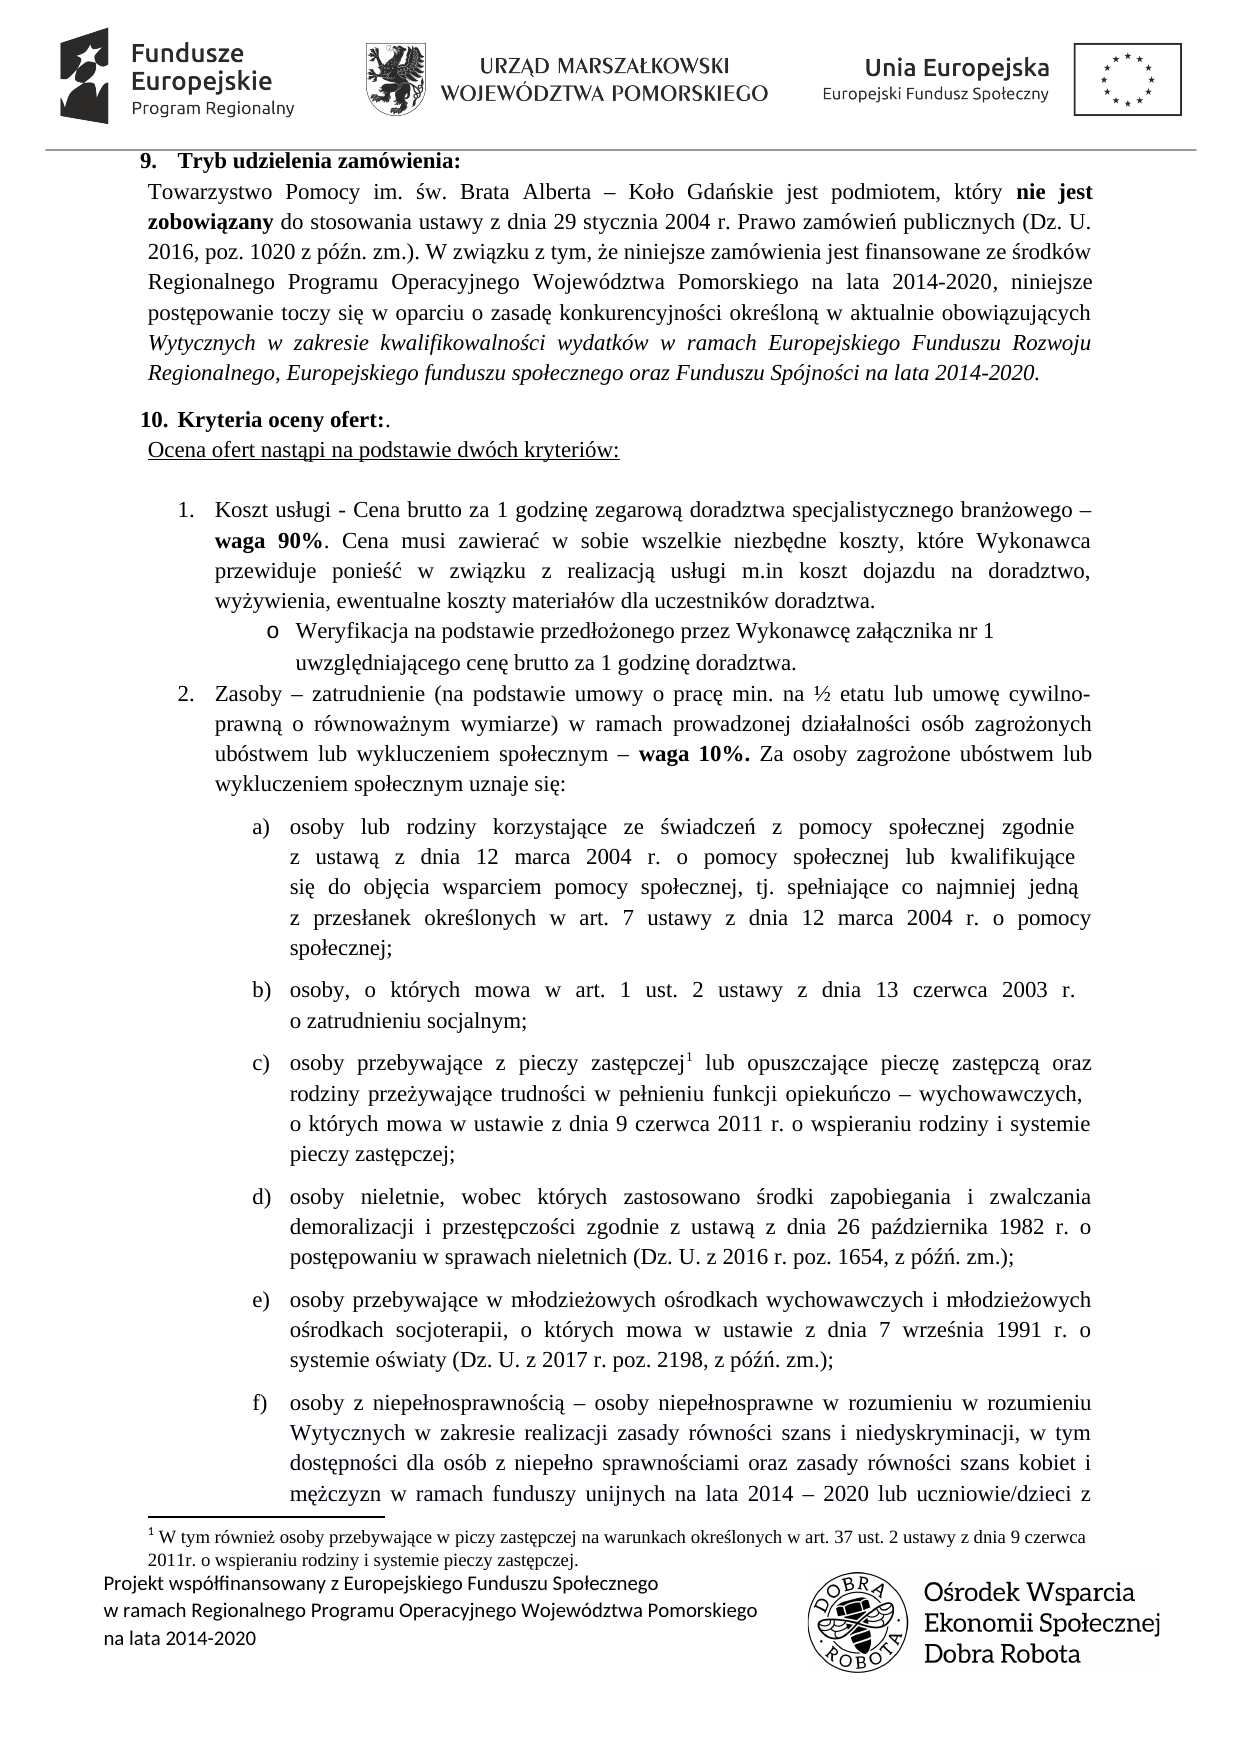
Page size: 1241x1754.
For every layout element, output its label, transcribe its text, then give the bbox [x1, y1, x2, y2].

list osoby lub rodziny korzystające ze świadczeń z pomocy społecznej zgodnie z ustawą z dnia 12 marca 2004 r. o pomocy społecznej lub kwalifikujące się do objęcia wsparciem pomocy społecznej, tj. spełniające co najmniej jedną z przesłanek określonych w art. 7 ustawy z dnia 12 marca 2004 r. o pomocy społecznej; [252, 813, 1093, 960]
picture [45, 27, 1197, 151]
picture [807, 1572, 1160, 1673]
text Towarzystwo Pomocy im. św. Brata Alberta – Koło Gdańskie jest podmiotem, który nie jest zobowiązany do stosowania ustawy z dnia 29 stycznia 2004 r. Prawo zamówień publicznych (Dz. U. 2016, poz. 1020 z późn. zm.). W związku z tym, że niniejsze zamówienia jest finansowane ze środków Regionalnego Programu Operacyjnego Województwa Pomorskiego na lata 2014-2020, niniejsze postępowanie toczy się w oparciu o zasadę konkurencyjności określoną w aktualnie obowiązujących Wytycznych w zakresie kwalifikowalności wydatków w ramach Europejskiego Funduszu Rozwoju Regionalnego, Europejskiego funduszu społecznego oraz Funduszu Spójności na lata 2014-2020. [148, 178, 1093, 385]
text Ocena ofert nastąpi na podstawie dwóch kryteriów: [148, 436, 1093, 462]
list osoby przebywające z pieczy zastępczej lub opuszczające pieczę zastępczą oraz rodziny przeżywające trudności w pełnieniu funkcji opiekuńczo – wychowawczych, o których mowa w ustawie z dnia 9 czerwca 2011 r. o wspieraniu rodziny i systemie pieczy zastępczej; [252, 1049, 1093, 1166]
list Koszt usługi - Cena brutto za 1 godzinę zegarową doradztwa specjalistycznego branżowego – waga 90%. Cena musi zawierać w sobie wszelkie niezbędne koszty, które Wykonawca przewiduje ponieść w związku z realizacją usługi m.in koszt dojazdu na doradztwo, wyżywienia, ewentualne koszty materiałów dla uczestników doradztwa. [177, 497, 1093, 613]
list Kryteria oceny ofert:. [140, 406, 1093, 432]
list osoby przebywające w młodzieżowych ośrodkach wychowawczych i młodzieżowych ośrodkach socjoterapii, o których mowa w ustawie z dnia 7 września 1991 r. o systemie oświaty (Dz. U. z 2017 r. poz. 2198, z późń. zm.); [252, 1286, 1093, 1373]
list osoby nieletnie, wobec których zastosowano środki zapobiegania i zwalczania demoralizacji i przestępczości zgodnie z ustawą z dnia 26 października 1982 r. o postępowaniu w sprawach nieletnich (Dz. U. z 2016 r. poz. 1654, z późń. zm.); [252, 1183, 1093, 1269]
list Zasoby – zatrudnienie (na podstawie umowy o pracę min. na ½ etatu lub umowę cywilno-prawną o równoważnym wymiarze) w ramach prowadzonej działalności osób zagrożonych ubóstwem lub wykluczeniem społecznym – waga 10%. Za osoby zagrożone ubóstwem lub wykluczeniem społecznym uznaje się: [177, 680, 1093, 797]
list osoby, o których mowa w art. 1 ust. 2 ustawy z dnia 13 czerwca 2003 r. o zatrudnieniu socjalnym; [252, 977, 1093, 1033]
list Weryfikacja na podstawie przedłożonego przez Wykonawcę załącznika nr 1 uwzględniającego cenę brutto za 1 godzinę doradztwa. [266, 617, 1093, 676]
list Tryb udzielenia zamówienia: [140, 148, 1093, 174]
